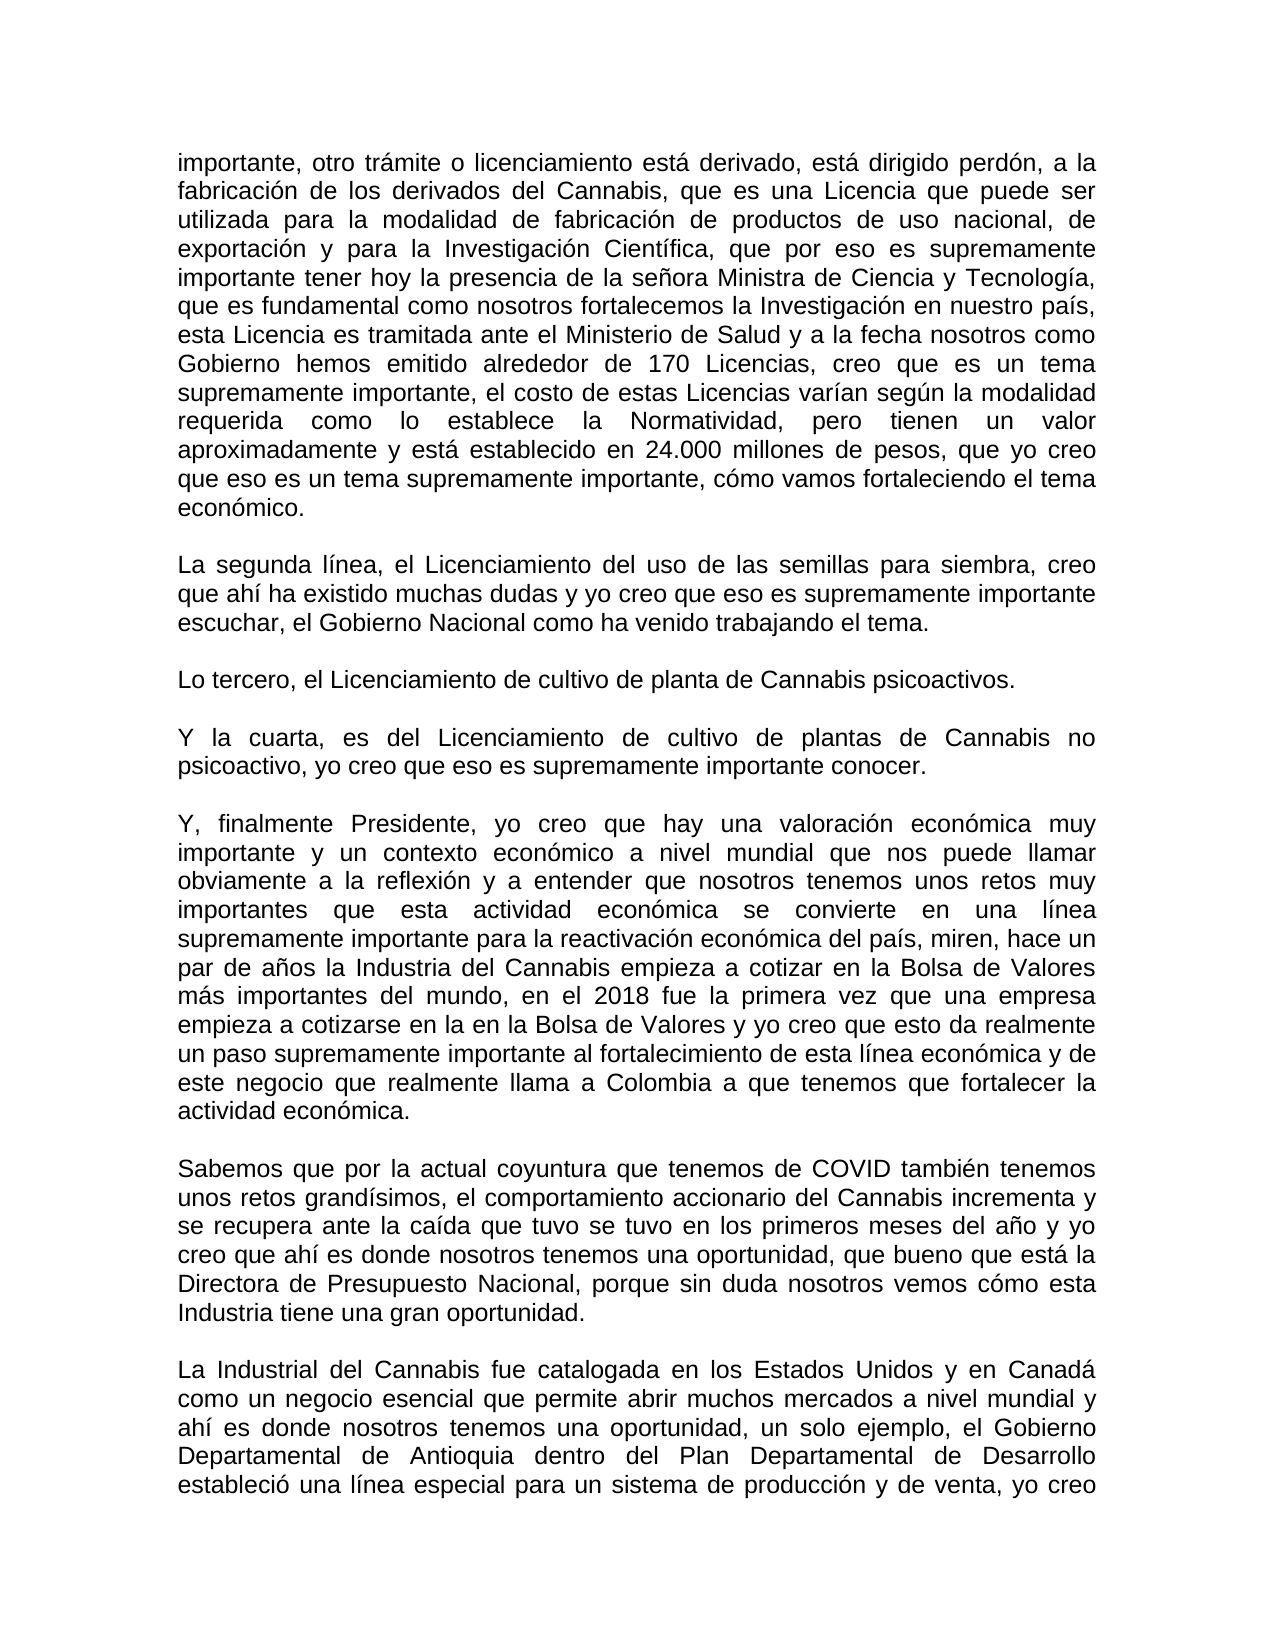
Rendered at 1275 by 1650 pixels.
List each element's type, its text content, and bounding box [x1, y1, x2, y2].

text Y la cuarta, es del Licenciamiento de cultivo de plantas de Cannabis no psicoactivo, yo creo que eso es supremamente importante conocer. [177, 723, 1098, 780]
text Y, finalmente Presidente, yo creo que hay una valoración económica muy importante y un contexto económico a nivel mundial que nos puede llamar obviamente a la reflexión y a entender que nosotros tenemos unos retos muy importantes que esta actividad económica se convierte en una línea supremamente importante para la reactivación económica del país, miren, hace un par de años la Industria del Cannabis empieza a cotizar en la Bolsa de Valores más importantes del mundo, en el 2018 fue la primera vez que una empresa empieza a cotizarse en la en la Bolsa de Valores y yo creo que esto da realmente un paso supremamente importante al fortalecimiento de esta línea económica y de este negocio que realmente llama a Colombia a que tenemos que fortalecer la actividad económica. [177, 809, 1098, 1125]
text Sabemos que por la actual coyuntura que tenemos de COVID también tenemos unos retos grandísimos, el comportamiento accionario del Cannabis incrementa y se recupera ante la caída que tuvo se tuvo en los primeros meses del año y yo creo que ahí es donde nosotros tenemos una oportunidad, que bueno que está la Directora de Presupuesto Nacional, porque sin duda nosotros vemos cómo esta Industria tiene una gran oportunidad. [177, 1154, 1098, 1326]
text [177, 1355, 1098, 1499]
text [177, 148, 1098, 521]
text Lo tercero, el Licenciamiento de cultivo de planta de Cannabis psicoactivos. [177, 665, 1098, 694]
text La segunda línea, el Licenciamiento del uso de las semillas para siembra, creo que ahí ha existido muchas dudas y yo creo que eso es supremamente importante escuchar, el Gobierno Nacional como ha venido trabajando el tema. [177, 550, 1098, 636]
